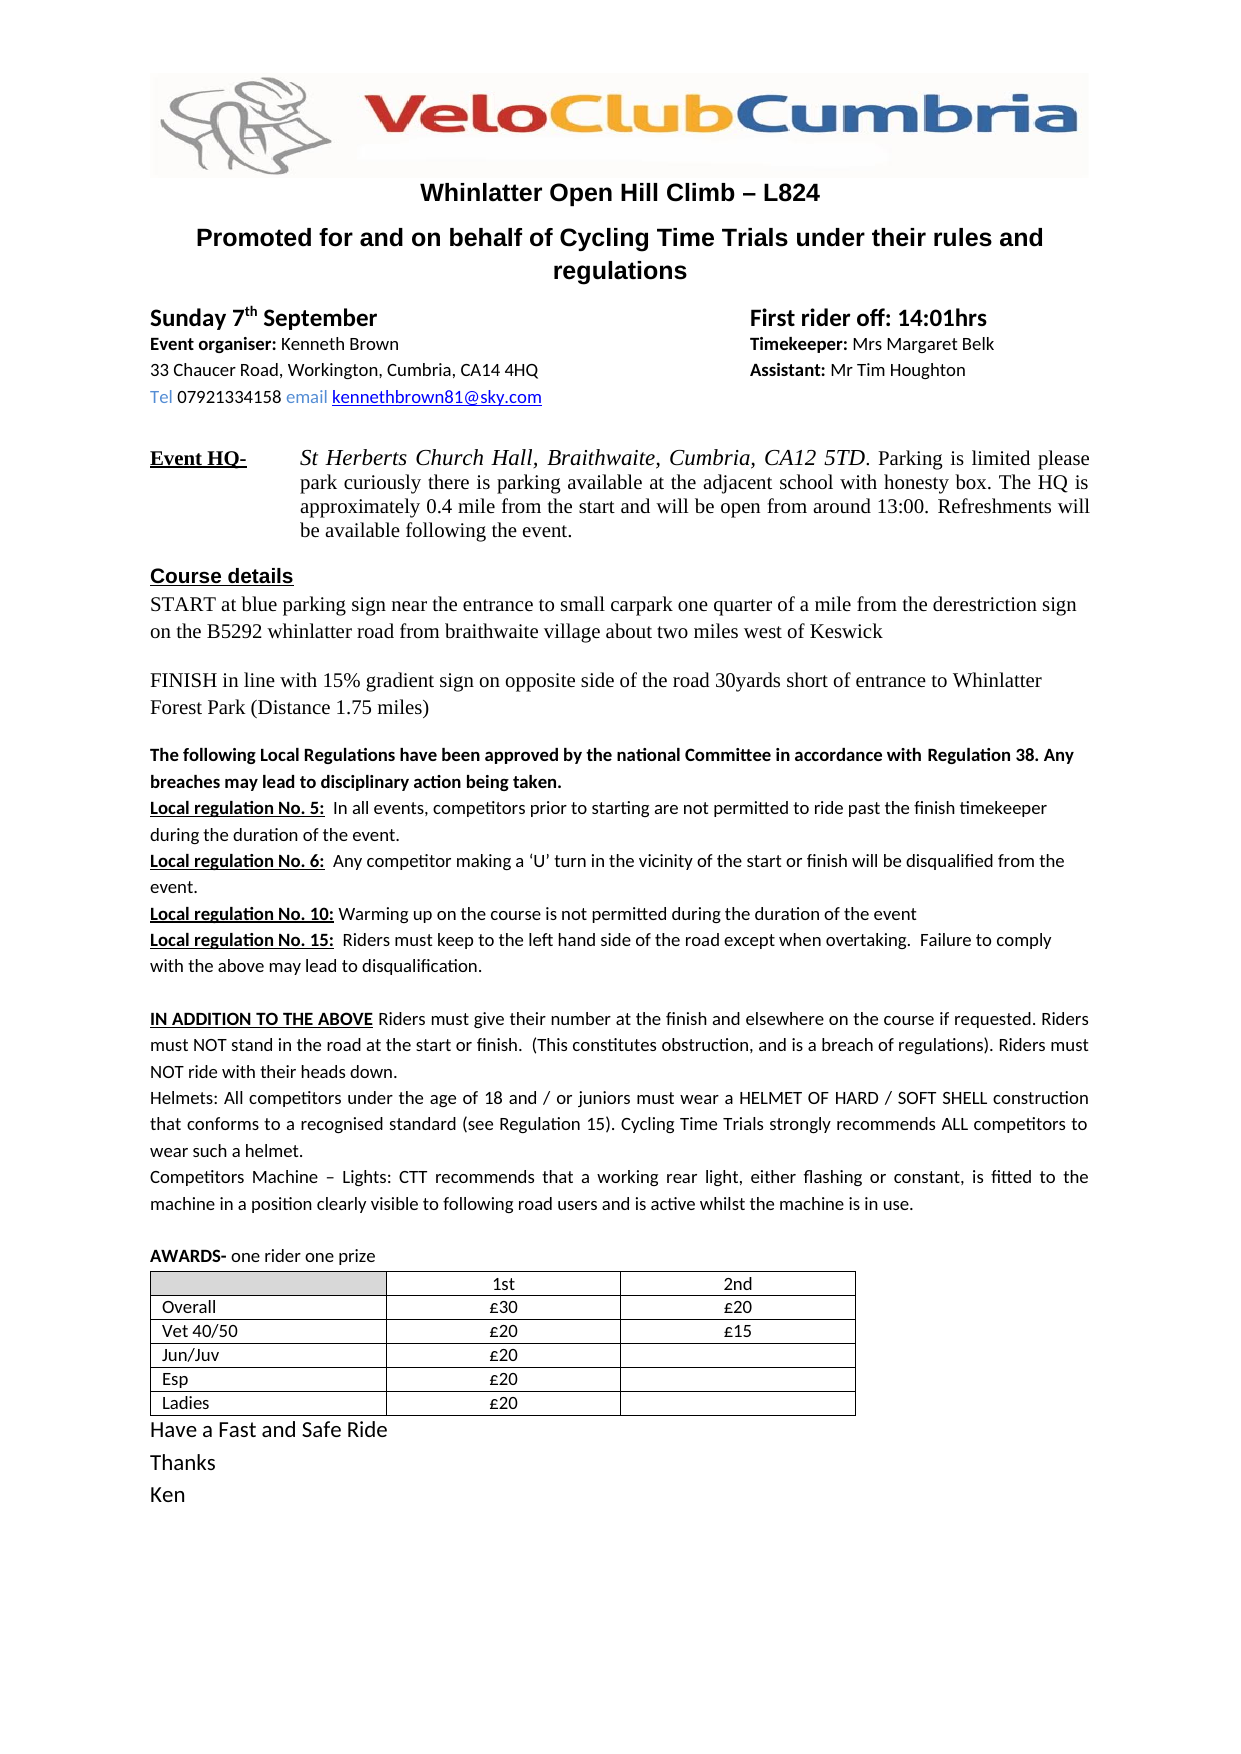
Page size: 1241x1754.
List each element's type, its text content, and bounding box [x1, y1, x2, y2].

table_cell £20 [387, 1320, 620, 1343]
table_cell Jun/Juv [151, 1344, 386, 1367]
picture [150, 73, 1089, 178]
text FINISH in line with 15% gradient sign on opposite side of the road 30yards short of entrance to Whinlatter Forest Park (Distance 1.75 miles) [150, 668, 1090, 719]
text Local regulation No. 15: Riders must keep to the left hand side of the road except when overtaking. Failure to comply with the above may lead to disqualification. [150, 928, 1090, 977]
text Competitors Machine – Lights: CTT recommends that a working rear light, either flashing or constant, is fitted to the machine in a position clearly visible to following road users and is active whilst the machine is in use. [150, 1165, 1090, 1214]
text Promoted for and on behalf of Cycling Time Trials under their rules and regulations [150, 223, 1090, 285]
table_cell £20 [387, 1392, 620, 1414]
text Helmets: All competitors under the age of 18 and / or juniors must wear a HELMET OF HARD / SOFT SHELL construction that conforms to a recognised standard (see Regulation 15). Cycling Time Trials strongly recommends ALL competitors to wear such a helmet. [150, 1086, 1090, 1162]
table_cell £20 [621, 1296, 855, 1319]
table_header 2nd [621, 1272, 855, 1295]
text Event HQ- St Herberts Church Hall, Braithwaite, Cumbria, CA12 5TD. Parking is limited please park curiously there is parking available at the adjacent school with honesty box. The HQ is approximately 0.4 mile from the start and will be open from around 13:00. Refreshments will be available following the event. [150, 443, 1090, 542]
text Local regulation No. 6: Any competitor making a ‘U’ turn in the vicinity of the start or finish will be disqualified from the event. [150, 849, 1090, 898]
text The following Local Regulations have been approved by the national Committee in accordance with Regulation 38. Any breaches may lead to disciplinary action being taken. [150, 744, 1090, 793]
text START at blue parking sign near the entrance to small carpark one quarter of a mile from the derestriction sign on the B5292 whinlatter road from braithwaite village about two miles west of Keswick [150, 592, 1090, 643]
table_cell £20 [387, 1344, 620, 1367]
text Tel 07921334158 email kennethbrown81@sky.com [150, 385, 1090, 408]
text Sunday 7th September First rider off: 14:01hrs [150, 302, 1090, 332]
text Ken [150, 1480, 1090, 1508]
table_cell £30 [387, 1296, 620, 1319]
table_cell [621, 1368, 855, 1391]
table_header 1st [387, 1272, 620, 1295]
table_cell £15 [621, 1320, 855, 1343]
text 33 Chaucer Road, Workington, Cumbria, CA14 4HQ Assistant: Mr Tim Houghton [150, 359, 1090, 382]
text Local regulation No. 10: Warming up on the course is not permitted during the duration of the event [150, 902, 1090, 925]
table_cell Vet 40/50 [151, 1320, 386, 1343]
table_header [151, 1272, 386, 1295]
table_cell Ladies [151, 1392, 386, 1414]
text Whinlatter Open Hill Climb – L824 [150, 178, 1090, 206]
table_cell Overall [151, 1296, 386, 1319]
table_cell [621, 1344, 855, 1367]
text IN ADDITION TO THE ABOVE Riders must give their number at the finish and elsewhere on the course if requested. Riders must NOT stand in the road at the start or finish. (This constitutes obstruction, and is a breach of regulations). Riders must NOT ride with their heads down. [150, 1007, 1090, 1083]
table_cell Esp [151, 1368, 386, 1391]
text AWARDS- one rider one prize [150, 1244, 1090, 1267]
table_cell [621, 1392, 855, 1414]
text Have a Fast and Safe Ride [150, 1416, 1090, 1443]
text Thanks [150, 1448, 1090, 1476]
text Event organiser: Kenneth Brown Timekeeper: Mrs Margaret Belk [150, 332, 1090, 355]
text Course details [150, 564, 1090, 588]
text Local regulation No. 5: In all events, competitors prior to starting are not permitted to ride past the finish timekeeper during the duration of the event. [150, 796, 1090, 846]
table_cell £20 [387, 1368, 620, 1391]
